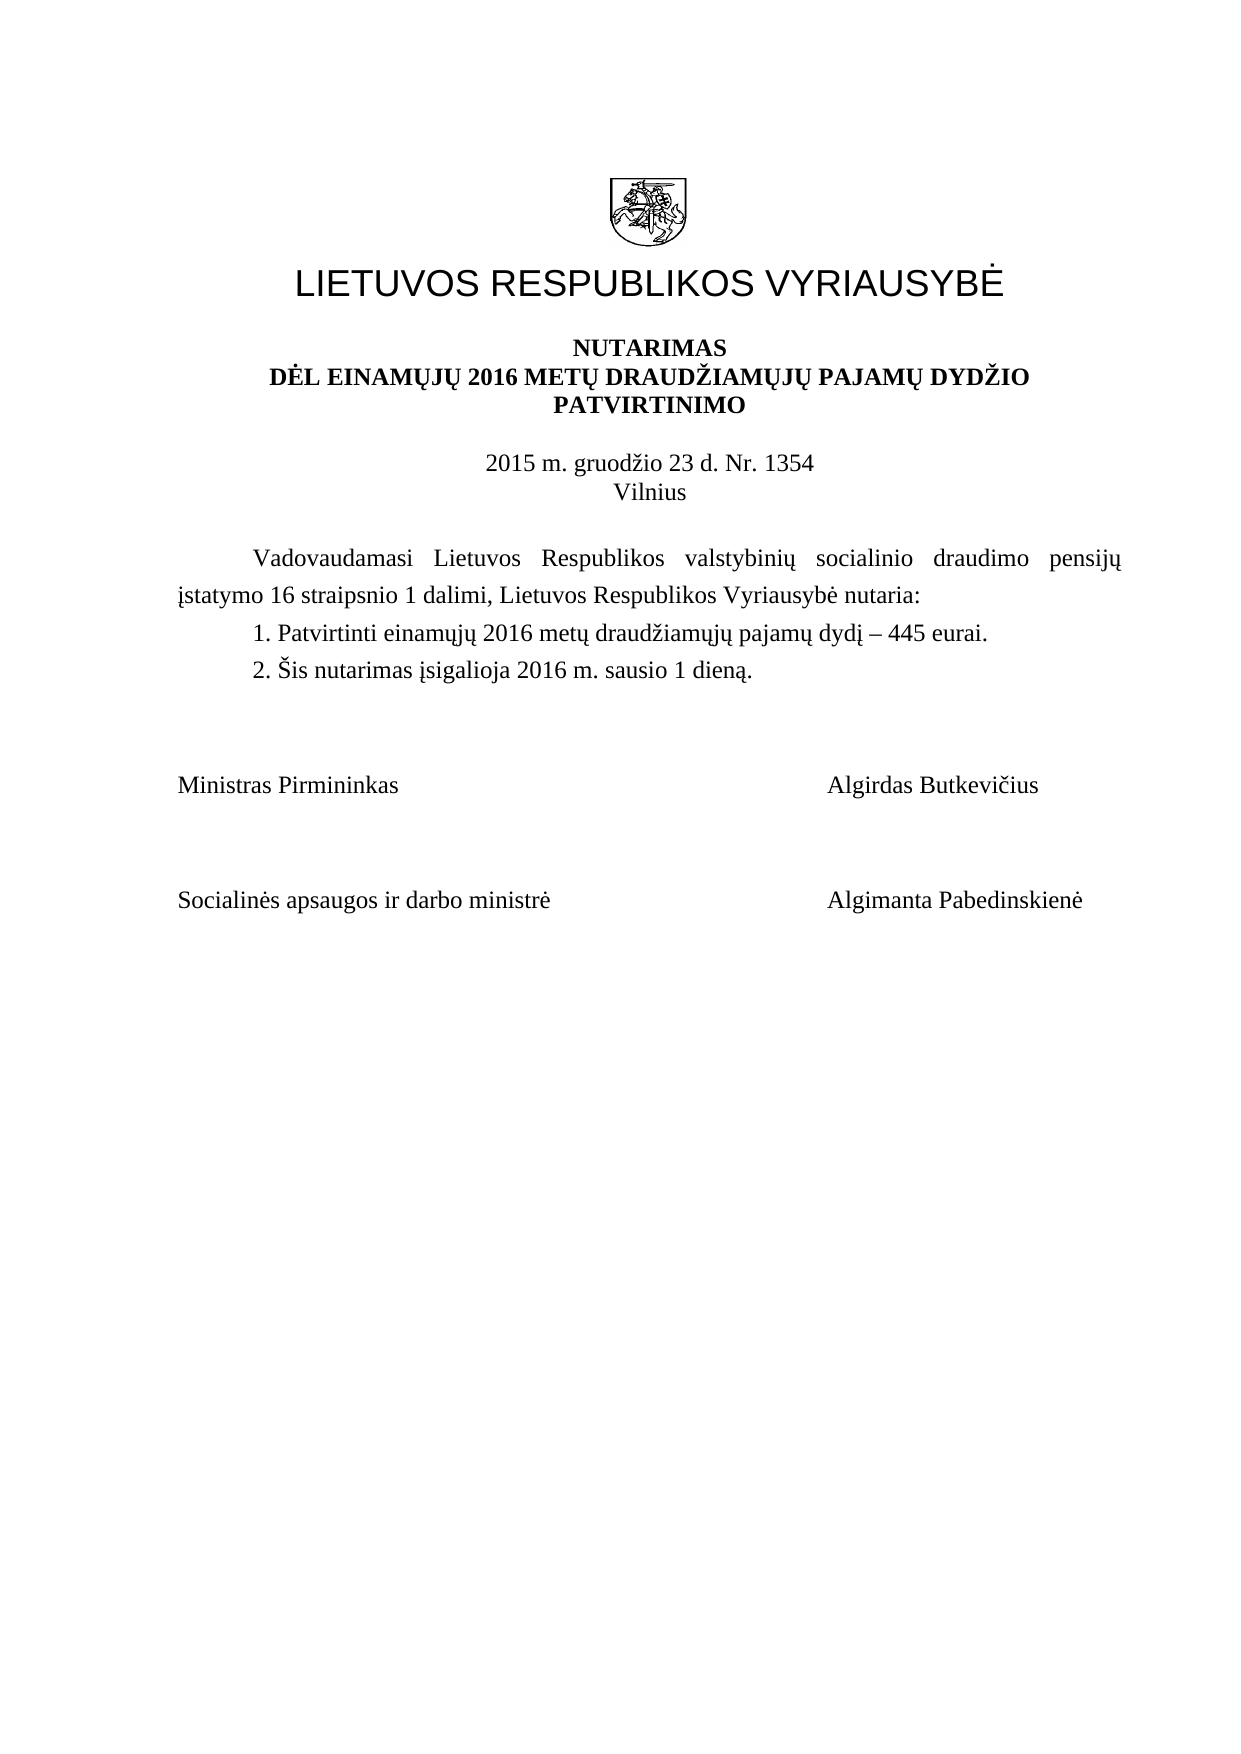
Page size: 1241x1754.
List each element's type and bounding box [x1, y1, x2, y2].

picture [605, 175, 695, 249]
